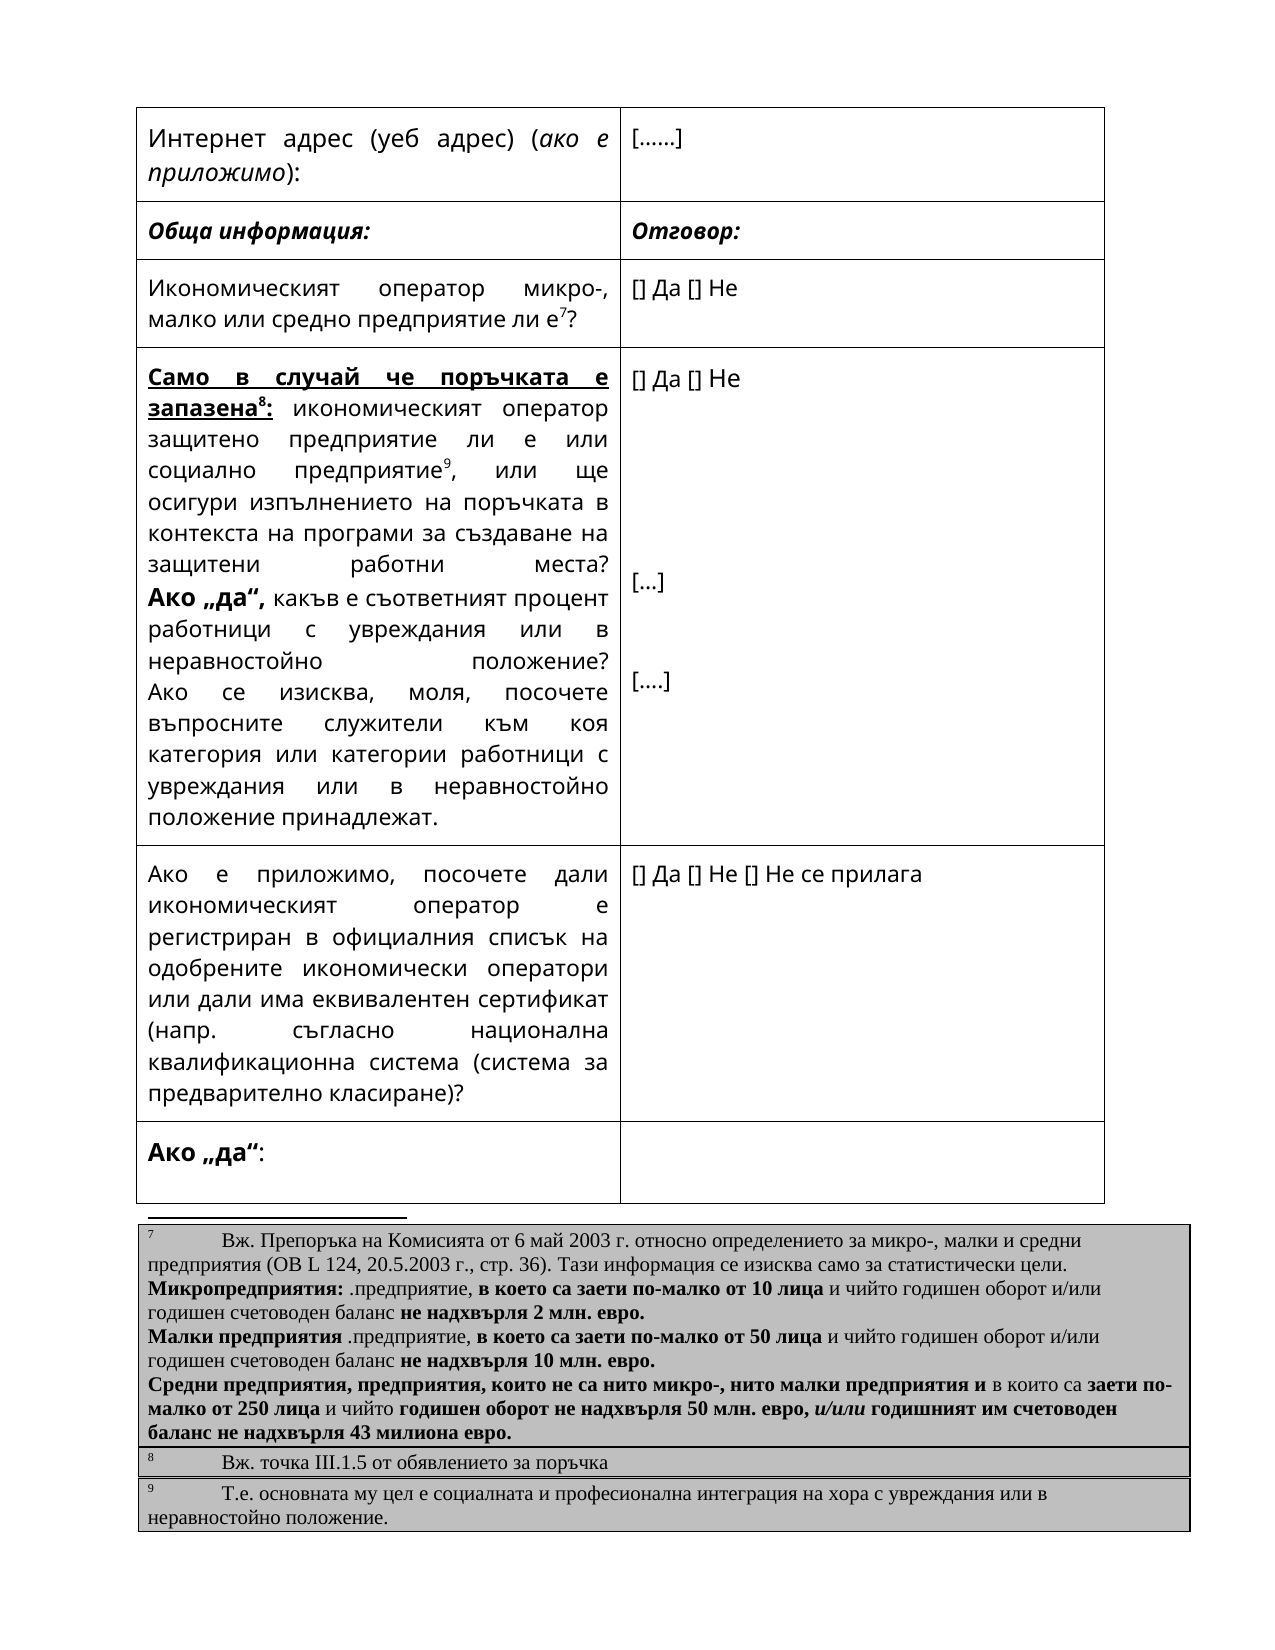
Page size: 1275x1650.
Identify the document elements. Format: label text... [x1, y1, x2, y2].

table_cell [] Да [] Не [] Не се прилага [621, 846, 1104, 1121]
table_cell [] Да [] Не […] [….] [621, 348, 1104, 845]
table_cell Отговор: [621, 202, 1104, 258]
table_cell Икономическият оператор микро-, малко или средно предприятие ли е? [137, 260, 620, 347]
table_cell [……] [……] [……] [……] [621, 108, 1104, 201]
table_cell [137, 108, 620, 201]
table_cell Обща информация: [137, 202, 620, 258]
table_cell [621, 1122, 1104, 1202]
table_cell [137, 1122, 620, 1202]
table_cell [] Да [] Не [621, 260, 1104, 347]
table_cell Само в случай че поръчката е запазена: икономическият оператор защитено предприятие ли е или социално предприятие, или ще осигури изпълнението на поръчката в контекста на програми за създаване на защитени работни места? Ако „да“, какъв е съответният процент работници с увреждания или в неравностойно положение? Ако се изисква, моля, посочете въпросните служители към коя категория или категории работници с увреждания или в неравностойно положение принадлежат. [137, 348, 620, 845]
table_cell Ако е приложимо, посочете дали икономическият оператор е регистриран в официалния списък на одобрените икономически оператори или дали има еквивалентен сертификат (напр. съгласно национална квалификационна система (система за предварително класиране)? [137, 846, 620, 1121]
